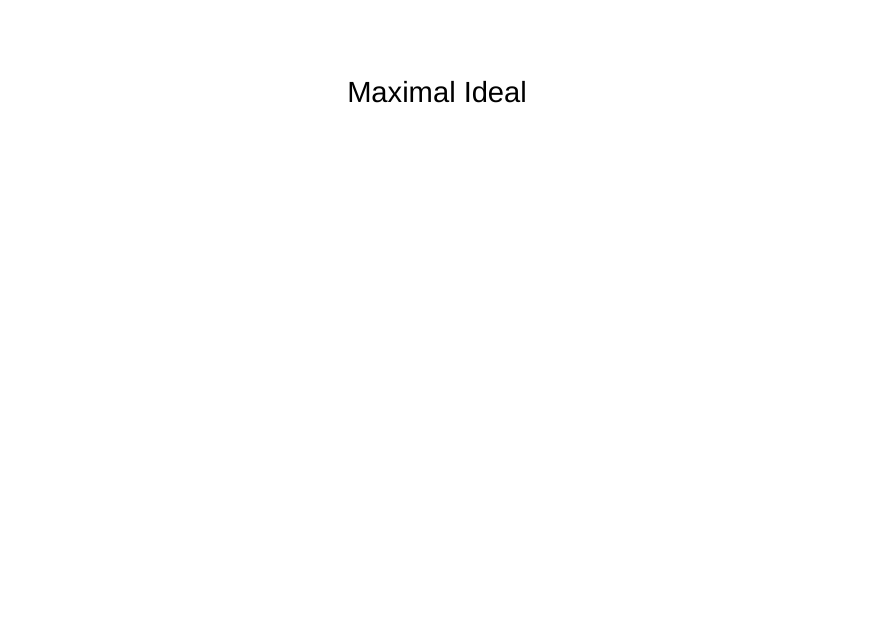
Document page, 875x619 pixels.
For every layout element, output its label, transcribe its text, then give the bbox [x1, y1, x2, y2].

text Maximal Ideal [75, 75, 799, 108]
